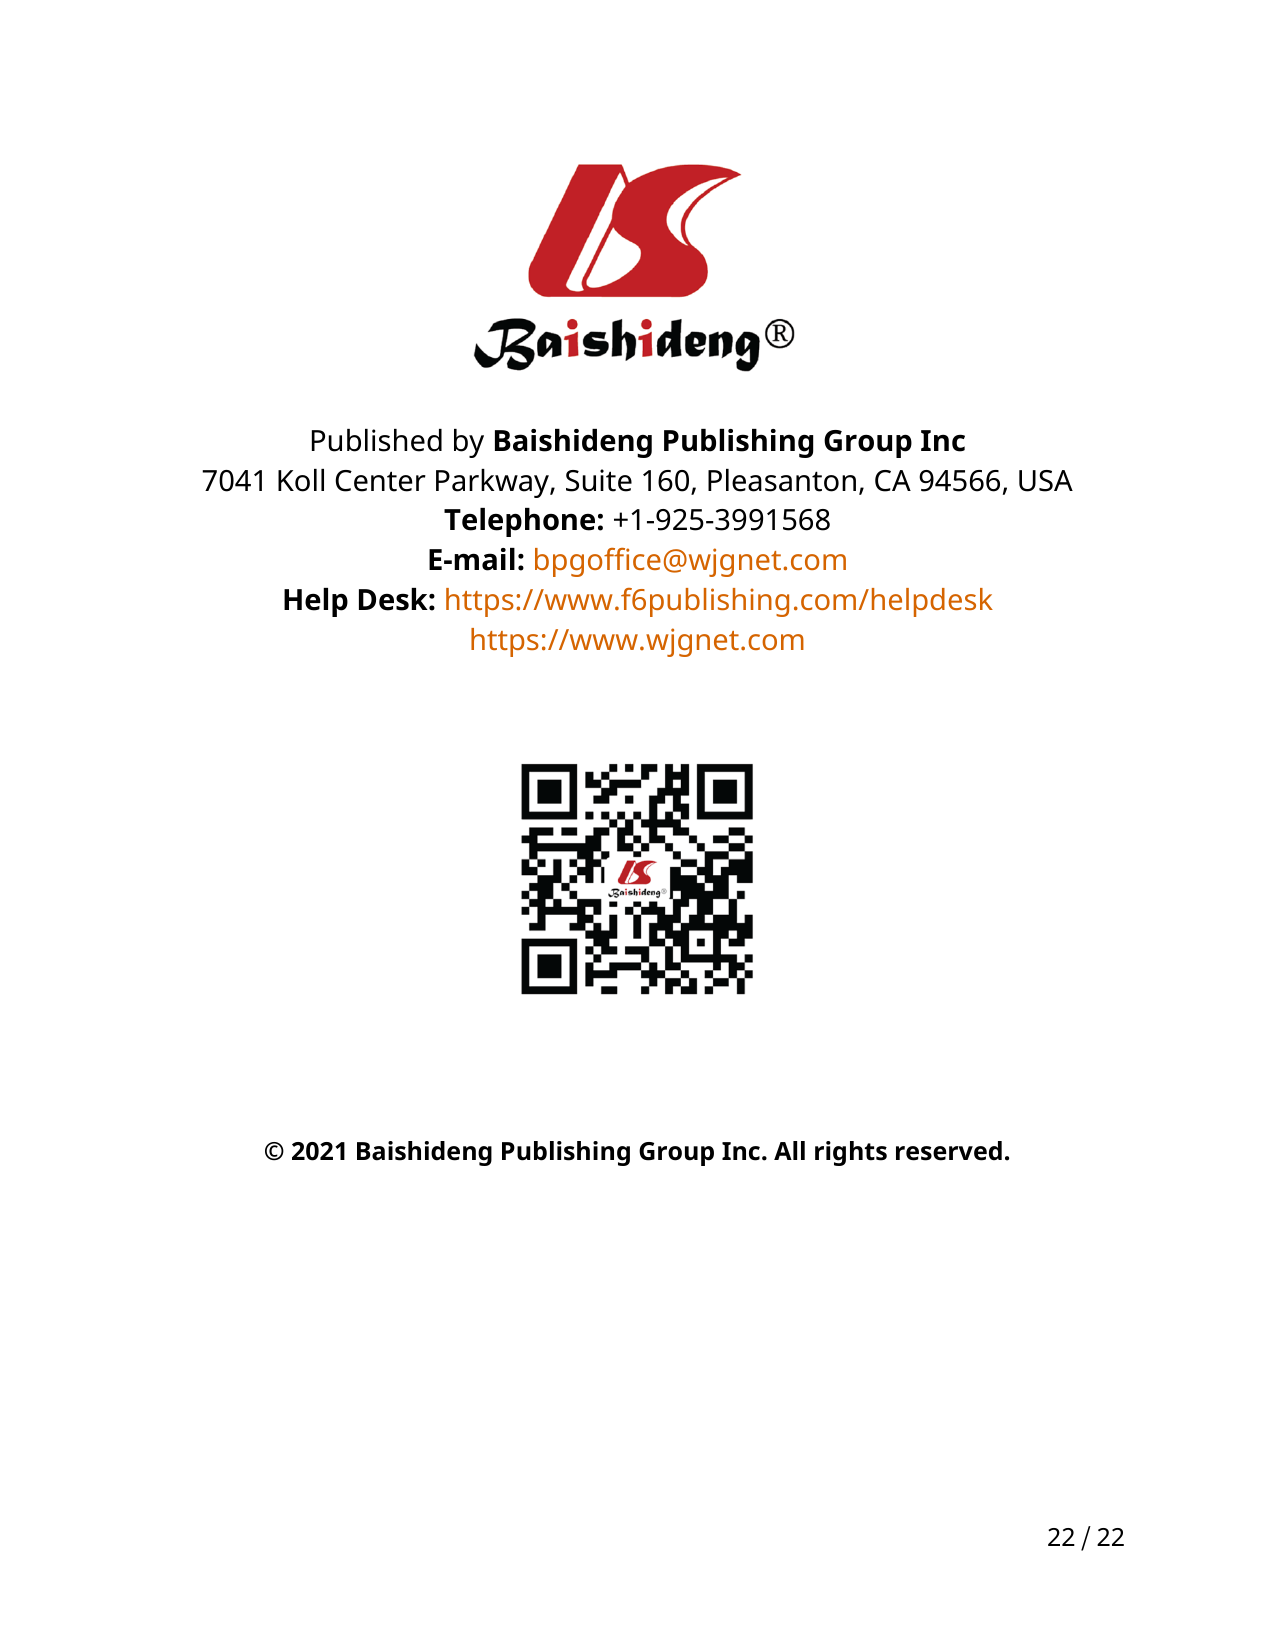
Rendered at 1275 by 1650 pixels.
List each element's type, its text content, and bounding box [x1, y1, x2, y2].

picture [518, 760, 757, 997]
text © 2021 Baishideng Publishing Group Inc. All rights reserved. [150, 1133, 1125, 1167]
text Help Desk: https://www.f6publishing.com/helpdesk [150, 579, 1125, 619]
text https://www.wjgnet.com [150, 619, 1125, 658]
picture [432, 150, 843, 387]
text 7041 Koll Center Parkway, Suite 160, Pleasanton, CA 94566, USA [150, 460, 1125, 500]
text Telephone: +1-925-3991568 [150, 500, 1125, 539]
text E-mail: bpgoffice@wjgnet.com [150, 539, 1125, 579]
text Published by Baishideng Publishing Group Inc [150, 420, 1125, 460]
